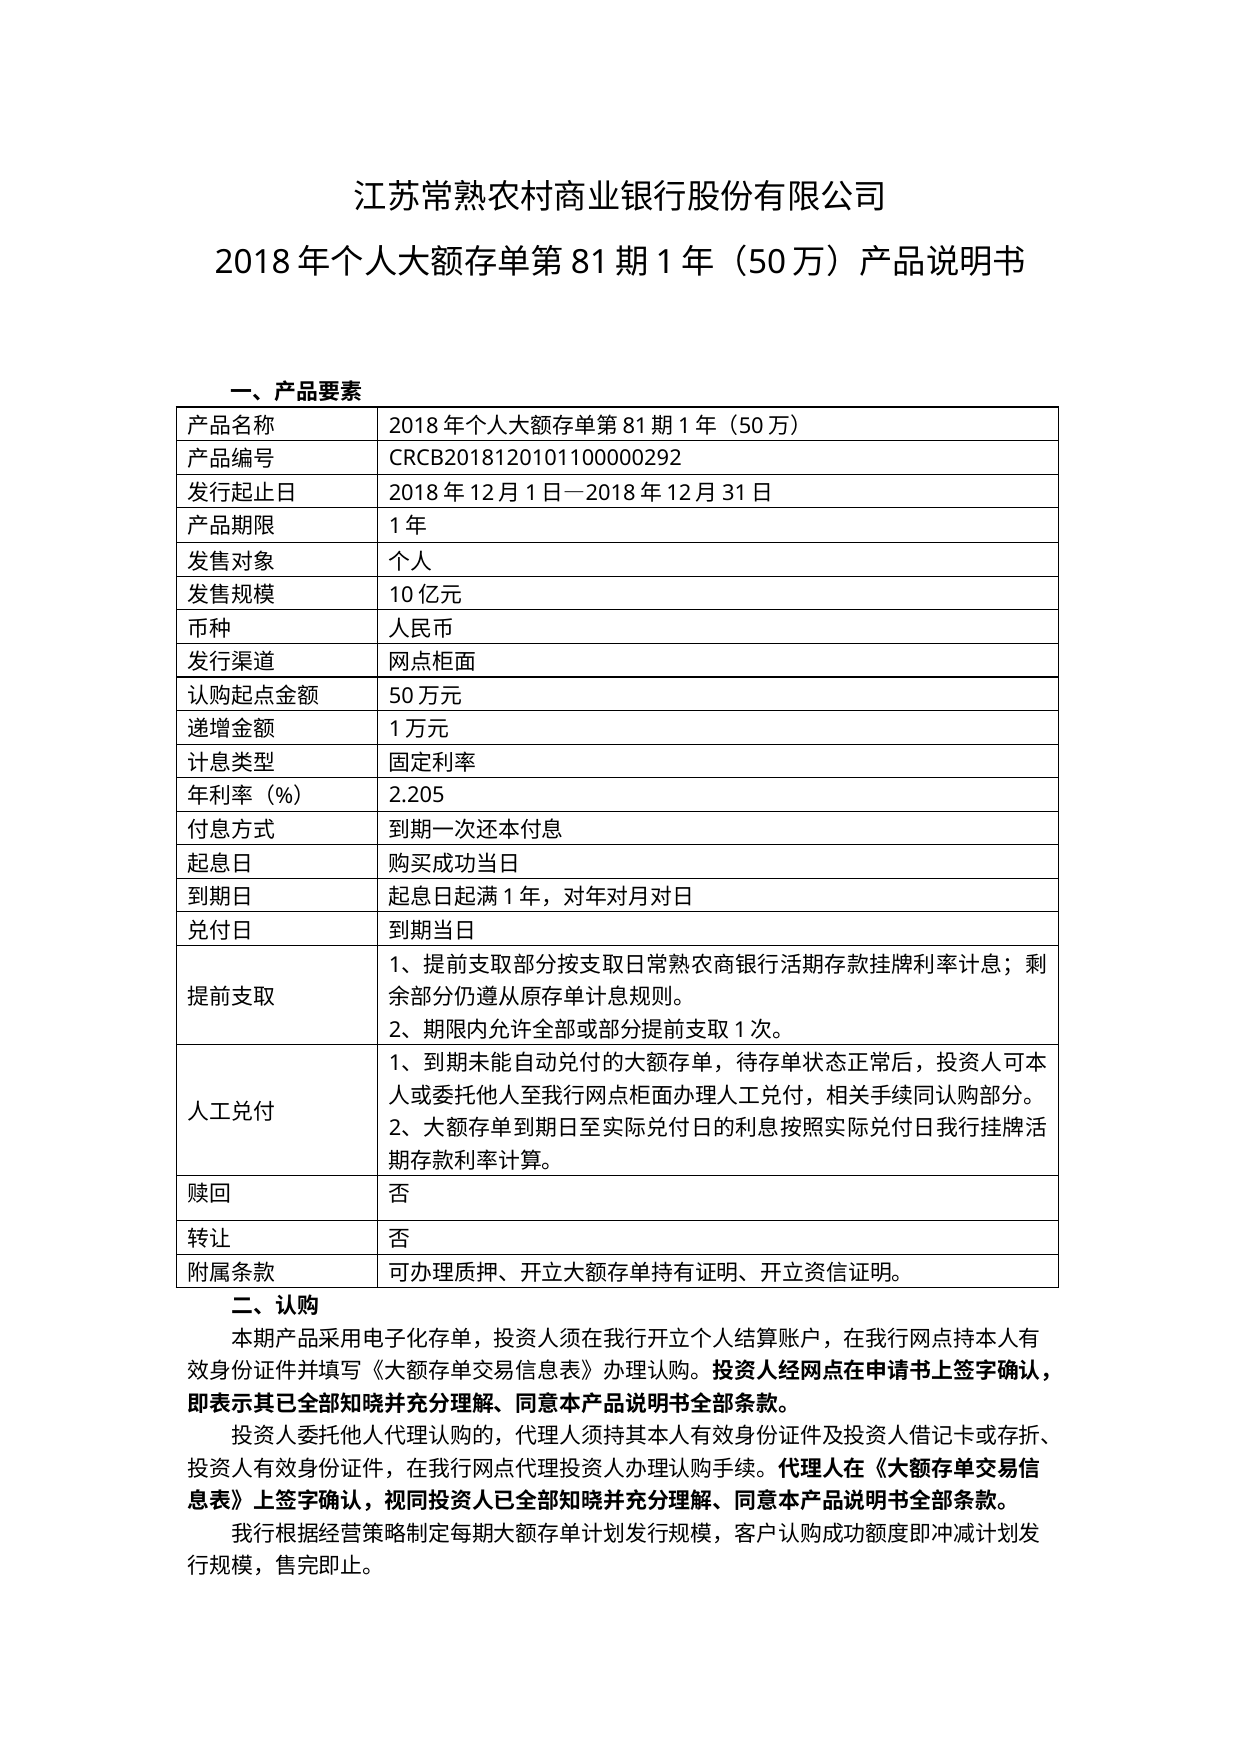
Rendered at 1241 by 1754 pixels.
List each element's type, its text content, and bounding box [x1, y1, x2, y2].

table_cell 转让 [177, 1221, 377, 1253]
table_cell 人民币 [378, 610, 1058, 643]
table_cell 赎回 [177, 1176, 377, 1220]
text 2018年个人大额存单第81期1年（50万）产品说明书 [187, 227, 1053, 292]
text 二、认购 [187, 1288, 1053, 1321]
table_cell 1年 [378, 508, 1058, 542]
table_cell 计息类型 [177, 745, 377, 777]
table_cell 人工兑付 [177, 1045, 377, 1175]
table_cell 兑付日 [177, 912, 377, 945]
table_cell 发行渠道 [177, 644, 377, 676]
table_cell CRCB2018120101100000292 [378, 441, 1058, 473]
table_cell 可办理质押、开立大额存单持有证明、开立资信证明。 [378, 1255, 1058, 1287]
table_cell 起息日起满1年，对年对月对日 [378, 879, 1058, 911]
table_cell 购买成功当日 [378, 845, 1058, 878]
table_cell 产品编号 [177, 441, 377, 473]
table_cell 到期当日 [378, 912, 1058, 945]
text 江苏常熟农村商业银行股份有限公司 [187, 162, 1053, 227]
table_cell 否 [378, 1221, 1058, 1253]
table_cell 10亿元 [378, 577, 1058, 609]
table_cell 发售规模 [177, 577, 377, 609]
table_cell 年利率（%） [177, 778, 377, 811]
table_header 产品名称 [177, 408, 377, 440]
table_cell 到期一次还本付息 [378, 812, 1058, 844]
table_cell 付息方式 [177, 812, 377, 844]
table_cell 2.205 [378, 778, 1058, 811]
table_cell 1、提前支取部分按支取日常熟农商银行活期存款挂牌利率计息；剩余部分仍遵从原存单计息规则。 2、期限内允许全部或部分提前支取1次。 [378, 946, 1058, 1044]
text 投资人委托他人代理认购的，代理人须持其本人有效身份证件及投资人借记卡或存折、投资人有效身份证件，在我行网点代理投资人办理认购手续。代理人在《大额存单交易信息表》上签字确认，视同投资人已全部知晓并充分理解、同意本产品说明书全部条款。 [187, 1418, 1053, 1516]
table_cell 网点柜面 [378, 644, 1058, 676]
table_cell 1万元 [378, 711, 1058, 743]
table_cell 认购起点金额 [177, 678, 377, 710]
table_cell 附属条款 [177, 1255, 377, 1287]
table_cell 1、到期未能自动兑付的大额存单，待存单状态正常后，投资人可本人或委托他人至我行网点柜面办理人工兑付，相关手续同认购部分。 2、大额存单到期日至实际兑付日的利息按照实际兑付日我行挂牌活期存款利率计算。 [378, 1045, 1058, 1175]
table_cell 个人 [378, 543, 1058, 576]
table_cell 产品期限 [177, 508, 377, 542]
table_cell 2018年12月1日—2018年12月31日 [378, 475, 1058, 507]
table_cell 提前支取 [177, 946, 377, 1044]
table_cell 到期日 [177, 879, 377, 911]
text 本期产品采用电子化存单，投资人须在我行开立个人结算账户，在我行网点持本人有效身份证件并填写《大额存单交易信息表》办理认购。投资人经网点在申请书上签字确认，即表示其已全部知晓并充分理解、同意本产品说明书全部条款。 [187, 1321, 1053, 1418]
table_cell 递增金额 [177, 711, 377, 743]
table_cell 50万元 [378, 678, 1058, 710]
table_cell 币种 [177, 610, 377, 643]
table_cell 起息日 [177, 845, 377, 878]
text 一、产品要素 [187, 374, 1053, 406]
table_cell 发售对象 [177, 543, 377, 576]
text 我行根据经营策略制定每期大额存单计划发行规模，客户认购成功额度即冲减计划发行规模，售完即止。 [187, 1516, 1053, 1581]
table_cell 发行起止日 [177, 475, 377, 507]
table_cell 固定利率 [378, 745, 1058, 777]
table_header 2018年个人大额存单第81期1年（50万） [378, 408, 1058, 440]
table_cell 否 [378, 1176, 1058, 1220]
